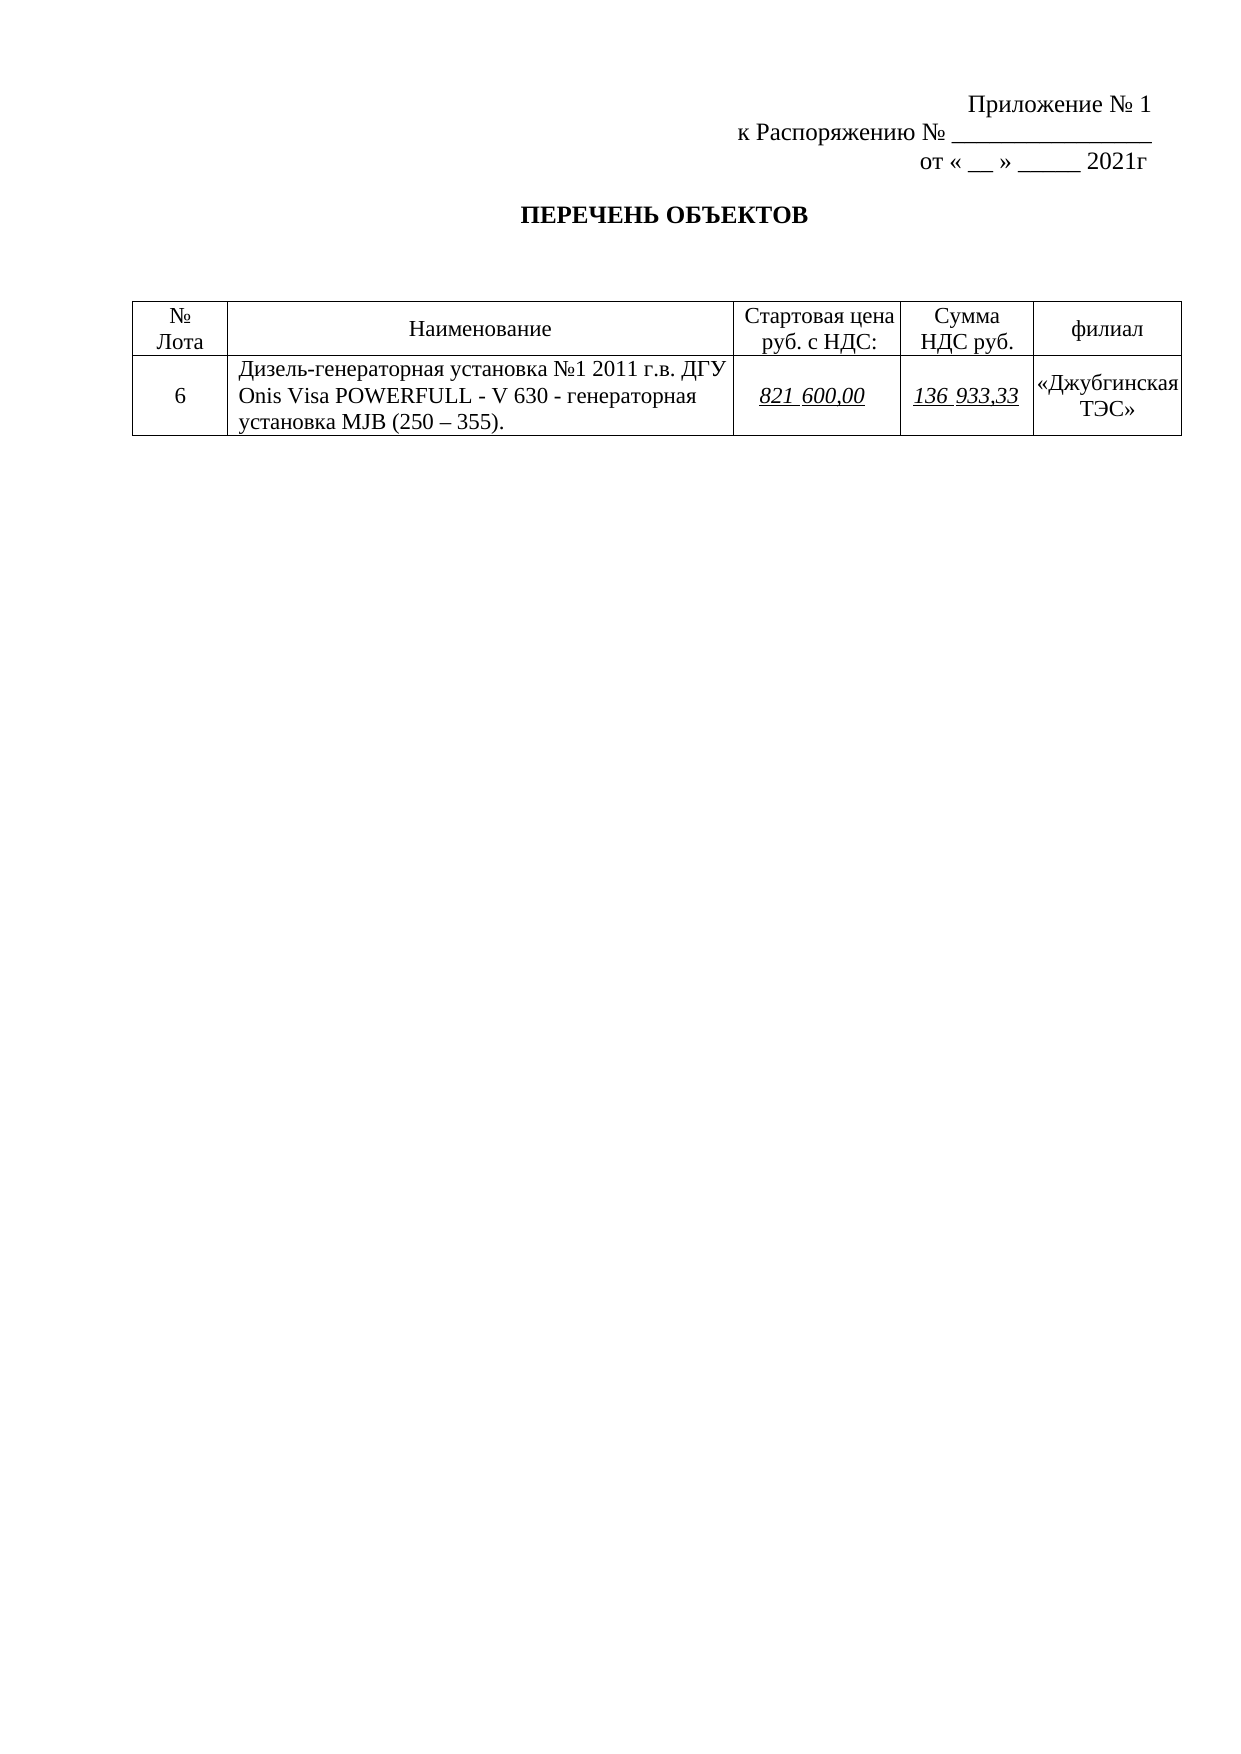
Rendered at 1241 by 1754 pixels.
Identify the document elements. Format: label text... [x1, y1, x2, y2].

text Приложение № 1 [177, 89, 1152, 117]
table_cell 821 600,00 [734, 356, 900, 434]
table_cell «Джубгинская ТЭС» [1034, 356, 1181, 434]
table_cell Дизель-генераторная установка №1 2011 г.в. ДГУ Onis Visa POWERFULL - V 630 - генераторная установка MJB (250 – 355). [228, 356, 733, 434]
text от « __ » _____ 2021г [841, 146, 1152, 175]
text к Распоряжению № ________________ [177, 117, 1152, 146]
table_header Наименование [228, 302, 733, 354]
table_cell 6 [133, 356, 227, 434]
table_header Стартовая цена руб. с НДС: [734, 302, 900, 354]
text ПЕРЕЧЕНЬ ОБЪЕКТОВ [177, 200, 1152, 229]
table_header филиал [1034, 302, 1181, 354]
table_header Сумма НДС руб. [901, 302, 1033, 354]
table_cell 136 933,33 [901, 356, 1033, 434]
table_header № Лота [133, 302, 227, 354]
